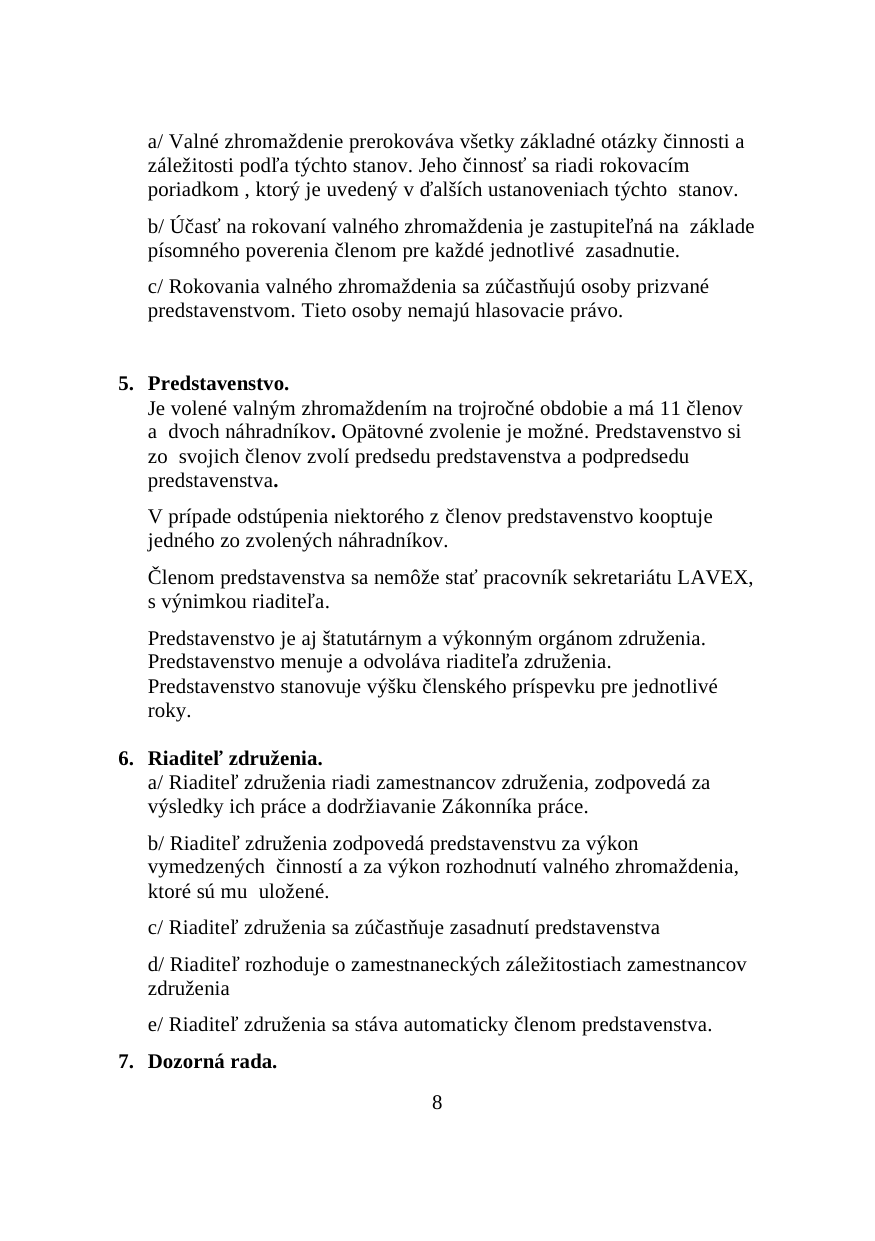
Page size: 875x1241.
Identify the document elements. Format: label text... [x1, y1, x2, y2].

text Členom predstavenstva sa nemôže stať pracovník sekretariátu LAVEX, s výnimkou riaditeľa. [148, 565, 756, 613]
text c/ Riaditeľ združenia sa zúčastňuje zasadnutí predstavenstva [148, 915, 756, 939]
list 6. Riaditeľ združenia. [118, 746, 756, 770]
text Predstavenstvo stanovuje výšku členského príspevku pre jednotlivé roky. [148, 673, 756, 722]
text V prípade odstúpenia niektorého z členov predstavenstvo kooptuje jedného zo zvolených náhradníkov. [148, 504, 756, 552]
text d/ Riaditeľ rozhoduje o zamestnaneckých záležitostiach zamestnancov združenia [148, 952, 756, 1000]
text Predstavenstvo menuje a odvoláva riaditeľa združenia. [148, 649, 756, 673]
text b/ Riaditeľ združenia zodpovedá predstavenstvu za výkon vymedzených činností a za výkon rozhodnutí valného zhromaždenia, ktoré sú mu uložené. [148, 830, 756, 902]
text a/ Riaditeľ združenia riadi zamestnancov združenia, zodpovedá za výsledky ich práce a dodržiavanie Zákonníka práce. [148, 770, 756, 818]
text e/ Riaditeľ združenia sa stáva automaticky členom predstavenstva. [148, 1012, 756, 1036]
list 7. Dozorná rada. [118, 1049, 756, 1073]
text Predstavenstvo je aj štatutárnym a výkonným orgánom združenia. [148, 625, 756, 649]
text b/ Účasť na rokovaní valného zhromaždenia je zastupiteľná na základe písomného poverenia členom pre každé jednotlivé zasadnutie. [148, 213, 756, 262]
text c/ Rokovania valného zhromaždenia sa zúčastňujú osoby prizvané predstavenstvom. Tieto osoby nemajú hlasovacie právo. [148, 274, 756, 322]
list 5. Predstavenstvo. [118, 371, 756, 395]
text Je volené valným zhromaždením na trojročné obdobie a má 11 členov a dvoch náhradníkov. Opätovné zvolenie je možné. Predstavenstvo si zo svojich členov zvolí predsedu predstavenstva a podpredsedu predstavenstva. [148, 395, 756, 492]
text a/ Valné zhromaždenie prerokováva všetky základné otázky činnosti a záležitosti podľa týchto stanov. Jeho činnosť sa riadi rokovacím poriadkom , ktorý je uvedený v ďalších ustanoveniach týchto stanov. [148, 129, 756, 201]
